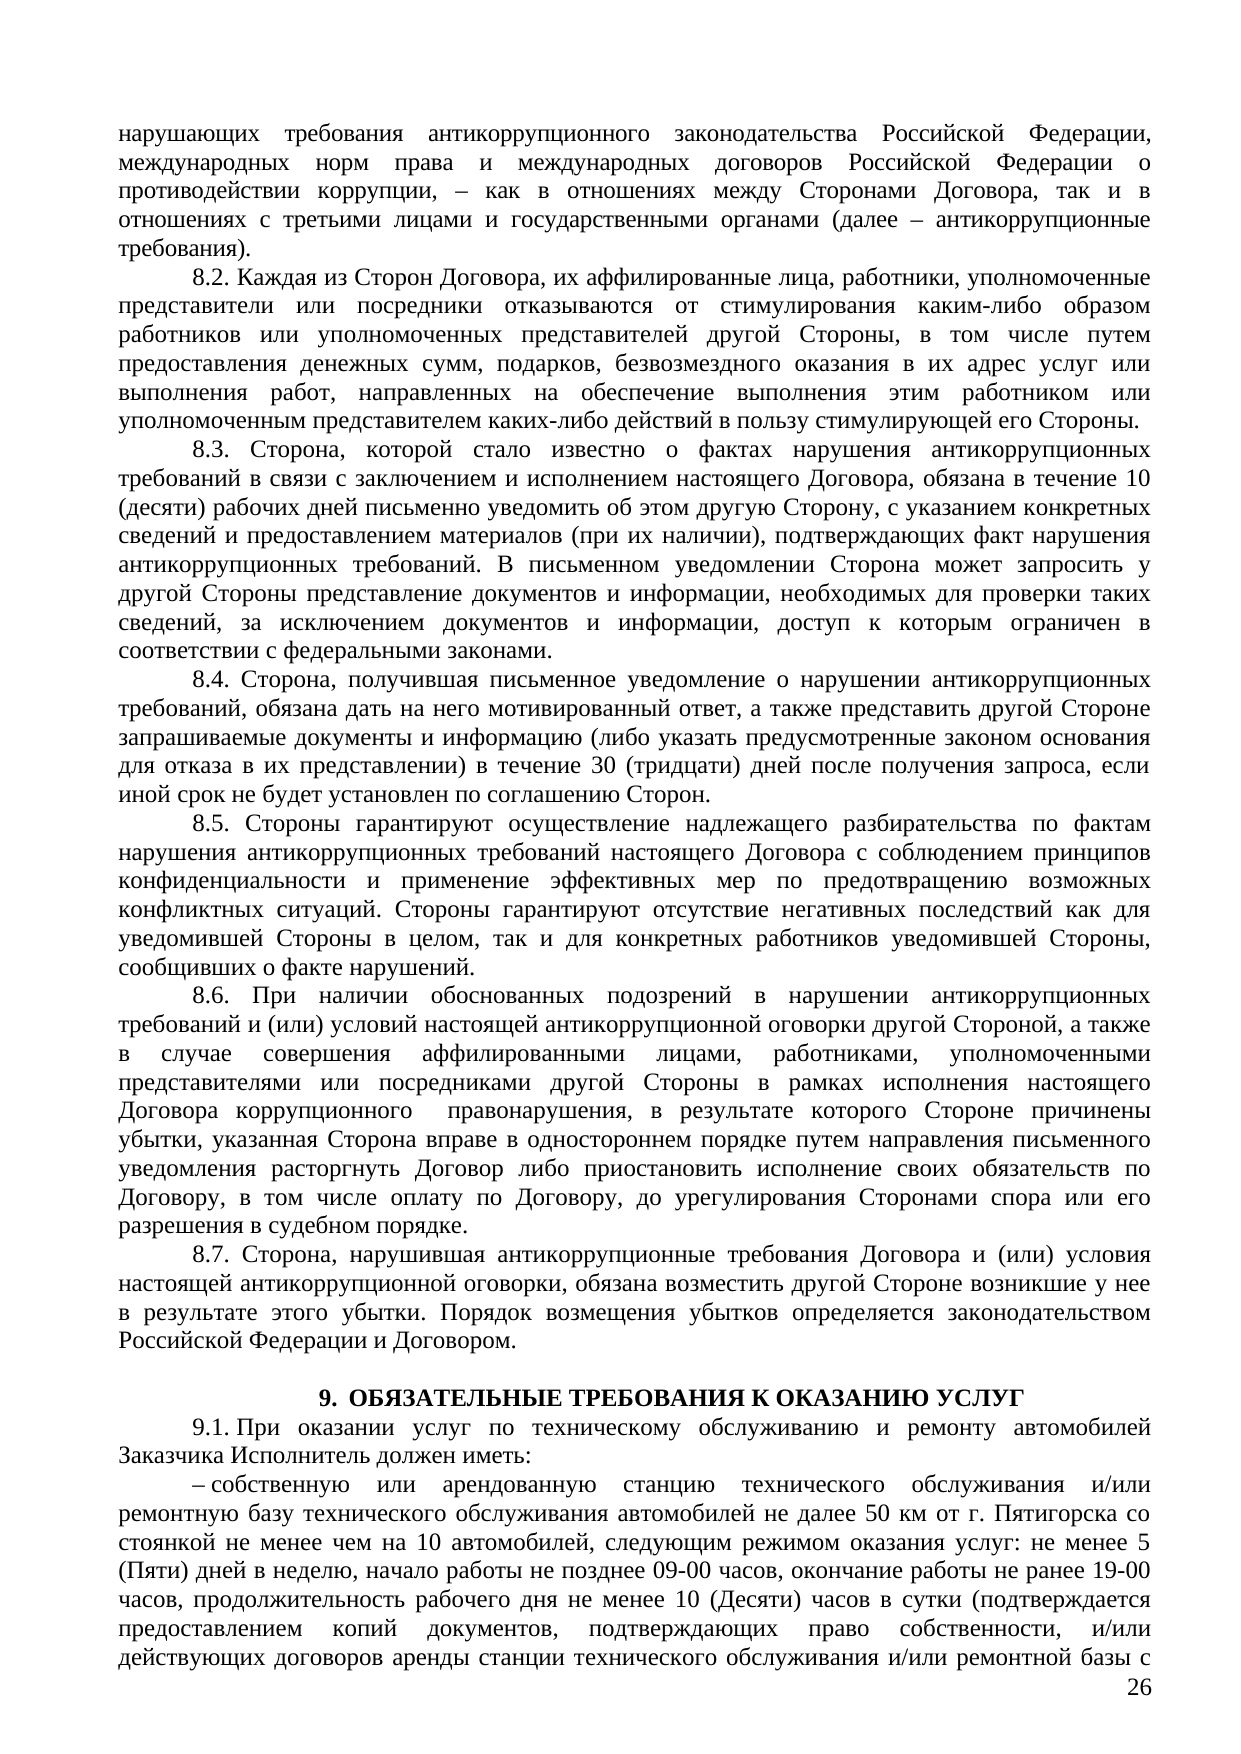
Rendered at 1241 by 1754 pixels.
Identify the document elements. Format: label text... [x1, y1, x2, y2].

list ОБЯЗАТЕЛЬНЫЕ ТРЕБОВАНИЯ К ОКАЗАНИЮ УСЛУГ [118, 1383, 1152, 1412]
text 8.3. Сторона, которой стало известно о фактах нарушения антикоррупционных требований в связи с заключением и исполнением настоящего Договора, обязана в течение 10 (десяти) рабочих дней письменно уведомить об этом другую Сторону, с указанием конкретных сведений и предоставлением материалов (при их наличии), подтверждающих факт нарушения антикоррупционных требований. В письменном уведомлении Сторона может запросить у другой Стороны представление документов и информации, необходимых для проверки таких сведений, за исключением документов и информации, доступ к которым ограничен в соответствии с федеральными законами. [118, 434, 1152, 664]
text 8.2. Каждая из Сторон Договора, их аффилированные лица, работники, уполномоченные представители или посредники отказываются от стимулирования каким-либо образом работников или уполномоченных представителей другой Стороны, в том числе путем предоставления денежных сумм, подарков, безвозмездного оказания в их адрес услуг или выполнения работ, направленных на обеспечение выполнения этим работником или уполномоченным представителем каких-либо действий в пользу стимулирующей его Стороны. [118, 262, 1152, 434]
text 8.6. При наличии обоснованных подозрений в нарушении антикоррупционных требований и (или) условий настоящей антикоррупционной оговорки другой Стороной, а также в случае совершения аффилированными лицами, работниками, уполномоченными представителями или посредниками другой Стороны в рамках исполнения настоящего Договора коррупционного правонарушения, в результате которого Стороне причинены убытки, указанная Сторона вправе в одностороннем порядке путем направления письменного уведомления расторгнуть Договор либо приостановить исполнение своих обязательств по Договору, в том числе оплату по Договору, до урегулирования Сторонами спора или его разрешения в судебном порядке. [118, 981, 1152, 1239]
text 8.4. Сторона, получившая письменное уведомление о нарушении антикоррупционных требований, обязана дать на него мотивированный ответ, а также представить другой Стороне запрашиваемые документы и информацию (либо указать предусмотренные законом основания для отказа в их представлении) в течение 30 (тридцати) дней после получения запроса, если иной срок не будет установлен по соглашению Сторон. [118, 664, 1152, 808]
text 8.5. Стороны гарантируют осуществление надлежащего разбирательства по фактам нарушения антикоррупционных требований настоящего Договора с соблюдением принципов конфиденциальности и применение эффективных мер по предотвращению возможных конфликтных ситуаций. Стороны гарантируют отсутствие негативных последствий как для уведомившей Стороны в целом, так и для конкретных работников уведомившей Стороны, сообщивших о факте нарушений. [118, 808, 1152, 981]
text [118, 118, 1152, 262]
list При оказании услуг по техническому обслуживанию и ремонту автомобилей Заказчика Исполнитель должен иметь: [118, 1412, 1152, 1469]
text 8.7. Сторона, нарушившая антикоррупционные требования Договора и (или) условия настоящей антикоррупционной оговорки, обязана возместить другой Стороне возникшие у нее в результате этого убытки. Порядок возмещения убытков определяется законодательством Российской Федерации и Договором. [118, 1239, 1152, 1354]
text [118, 1469, 1152, 1671]
